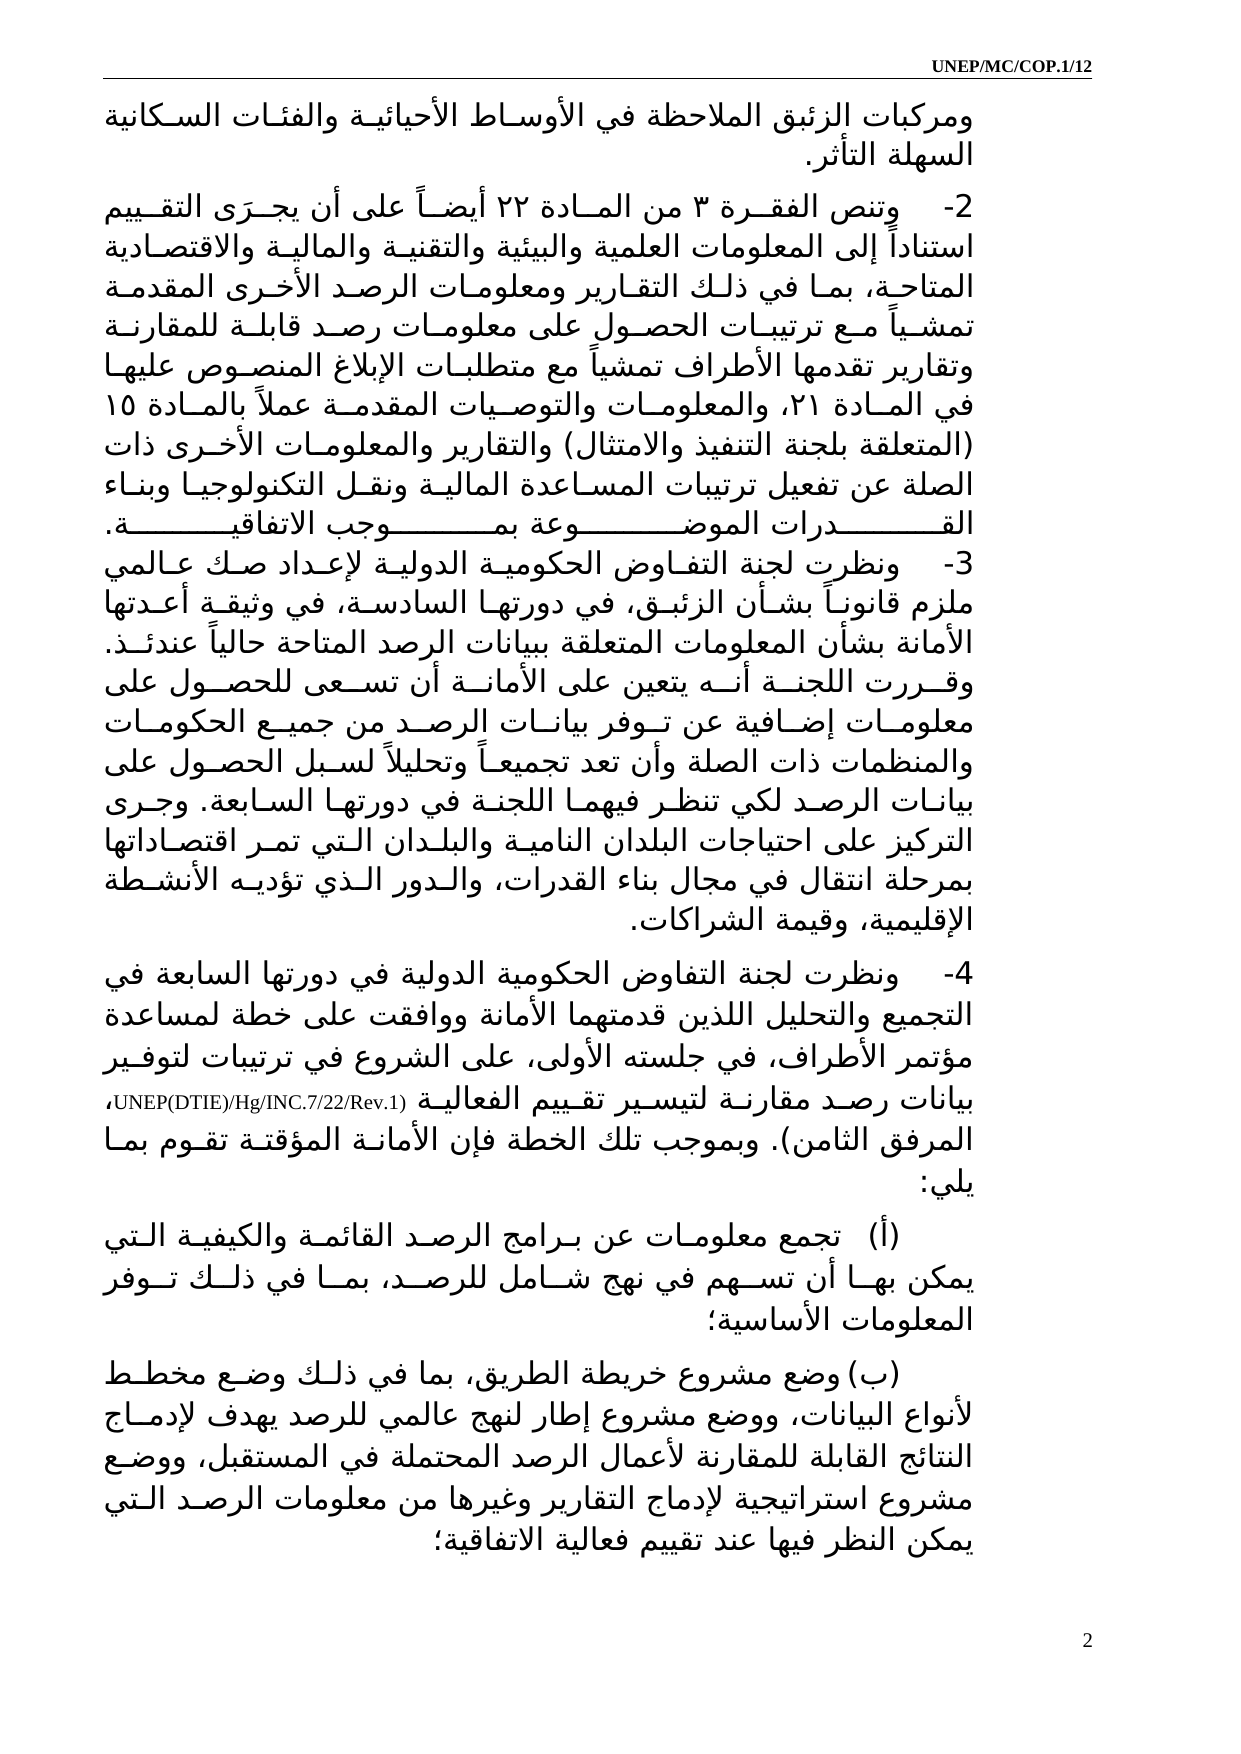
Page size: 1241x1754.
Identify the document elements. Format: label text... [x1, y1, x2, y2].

text 2- وتنص الفقرة ٣ من المادة ٢٢ أيضاً على أن يجرَى التقييم استناداً إلى المعلومات العلمية والبيئية والتقنية والمالية والاقتصادية المتاحة، بما في ذلك التقارير ومعلومات الرصد الأخرى المقدمة تمشياً مع ترتيبات الحصول على معلومات رصد قابلة للمقارنة وتقارير تقدمها الأطراف تمشياً مع متطلبات الإبلاغ المنصوص عليها في المادة ٢١، والمعلومات والتوصيات المقدمة عملاً بالمادة ١٥ (المتعلقة بلجنة التنفيذ والامتثال) والتقارير والمعلومات الأخرى ذات الصلة عن تفعيل ترتيبات المساعدة المالية ونقل التكنولوجيا وبناء القدرات الموضوعة بموجب الاتفاقية. 3- ونظرت لجنة التفاوض الحكومية الدولية لإعداد صك عالمي ملزم قانوناً بشأن الزئبق، في دورتها السادسة، في وثيقة أعدتها الأمانة بشأن المعلومات المتعلقة ببيانات الرصد المتاحة حالياً عندئذ. وقررت اللجنة أنه يتعين على الأمانة أن تسعى للحصول على معلومات إضافية عن توفر بيانات الرصد من جميع الحكومات والمنظمات ذات الصلة وأن تعد تجميعاً وتحليلاً لسبل الحصول على بيانات الرصد لكي تنظر فيهما اللجنة في دورتها السابعة. وجرى التركيز على احتياجات البلدان النامية والبلدان التي تمر اقتصاداتها بمرحلة انتقال في مجال بناء القدرات، والدور الذي تؤديه الأنشطة الإقليمية، وقيمة الشراكات. [103, 186, 974, 938]
text 4- ونظرت لجنة التفاوض الحكومية الدولية في دورتها السابعة في التجميع والتحليل اللذين قدمتهما الأمانة ووافقت على خطة لمساعدة مؤتمر الأطراف، في جلسته الأولى، على الشروع في ترتيبات لتوفير بيانات رصد مقارنة لتيسير تقييم الفعالية (UNEP(DTIE)/Hg/INC.7/22/Rev.1، المرفق الثامن). وبموجب تلك الخطة فإن الأمانة المؤقتة تقوم بما يلي: [103, 951, 974, 1201]
text (أ) تجمع معلومات عن برامج الرصد القائمة والكيفية التي يمكن بها أن تسهم في نهج شامل للرصد، بما في ذلك توفر المعلومات الأساسية؛ [103, 1213, 974, 1338]
text (ب) وضع مشروع خريطة الطريق، بما في ذلك وضع مخطط لأنواع البيانات، ووضع مشروع إطار لنهج عالمي للرصد يهدف لإدماج النتائج القابلة للمقارنة لأعمال الرصد المحتملة في المستقبل، ووضع مشروع استراتيجية لإدماج التقارير وغيرها من معلومات الرصد التي يمكن النظر فيها عند تقييم فعالية الاتفاقية؛ [103, 1351, 974, 1559]
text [103, 94, 974, 174]
